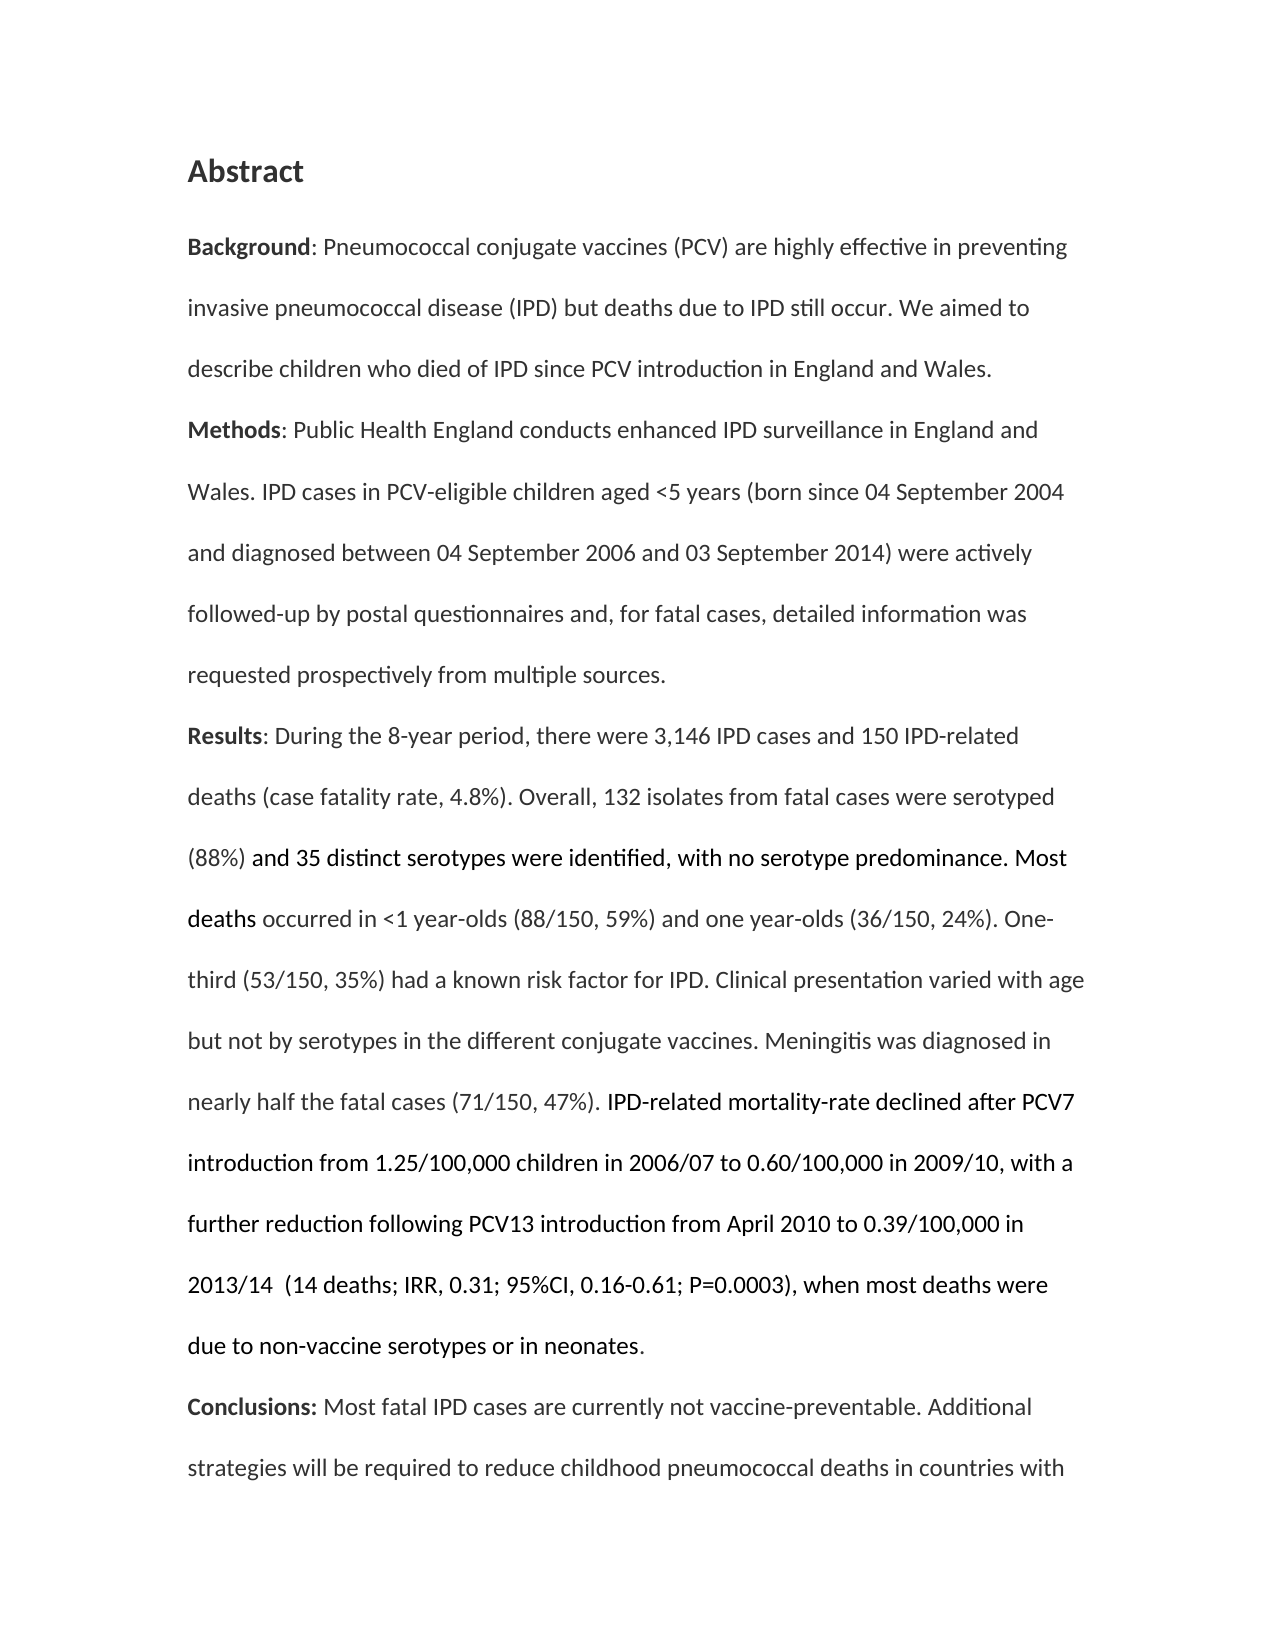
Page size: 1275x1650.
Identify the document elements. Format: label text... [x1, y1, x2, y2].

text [187, 1391, 1087, 1483]
text Background: Pneumococcal conjugate vaccines (PCV) are highly effective in preventing invasive pneumococcal disease (IPD) but deaths due to IPD still occur. We aimed to describe children who died of IPD since PCV introduction in England and Wales. [187, 231, 1087, 384]
text Abstract [187, 150, 1087, 191]
text Methods: Public Health England conducts enhanced IPD surveillance in England and Wales. IPD cases in PCV-eligible children aged <5 years (born since 04 September 2004 and diagnosed between 04 September 2006 and 03 September 2014) were actively followed-up by postal questionnaires and, for fatal cases, detailed information was requested prospectively from multiple sources. [187, 414, 1087, 689]
text Results: During the 8-year period, there were 3,146 IPD cases and 150 IPD-related deaths (case fatality rate, 4.8%). Overall, 132 isolates from fatal cases were serotyped (88%) and 35 distinct serotypes were identified, with no serotype predominance. Most deaths occurred in <1 year-olds (88/150, 59%) and one year-olds (36/150, 24%). One-third (53/150, 35%) had a known risk factor for IPD. Clinical presentation varied with age but not by serotypes in the different conjugate vaccines. Meningitis was diagnosed in nearly half the fatal cases (71/150, 47%). IPD-related mortality-rate declined after PCV7 introduction from 1.25/100,000 children in 2006/07 to 0.60/100,000 in 2009/10, with a further reduction following PCV13 introduction from April 2010 to 0.39/100,000 in 2013/14 (14 deaths; IRR, 0.31; 95%CI, 0.16-0.61; P=0.0003), when most deaths were due to non-vaccine serotypes or in neonates. [187, 720, 1087, 1361]
